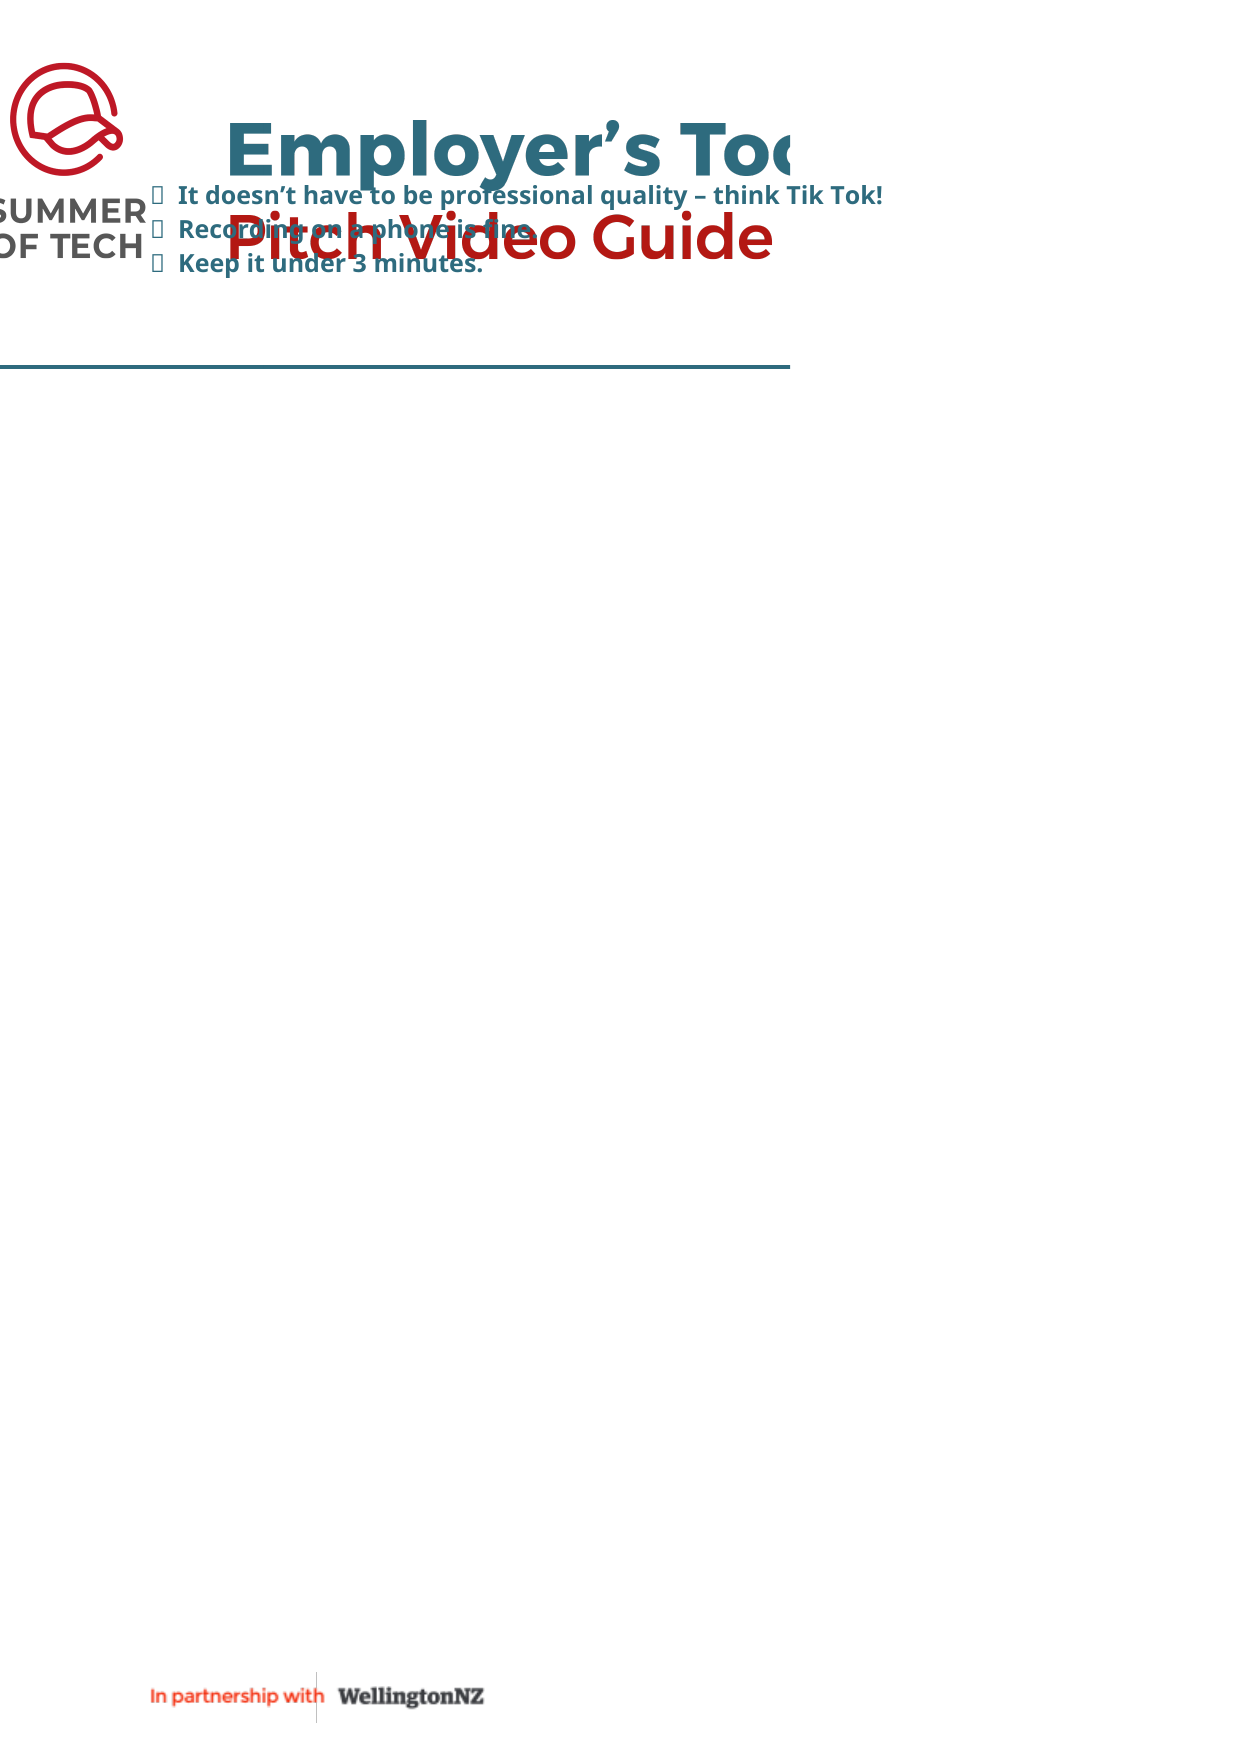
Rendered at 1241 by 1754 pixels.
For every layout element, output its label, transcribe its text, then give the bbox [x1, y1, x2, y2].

picture [0, 0, 791, 369]
text 💡 It doesn’t have to be professional quality – think Tik Tok! 💡 Recording on a phone is fine. [150, 177, 1090, 246]
text 💡 Keep it under 3 minutes. [150, 246, 1090, 280]
